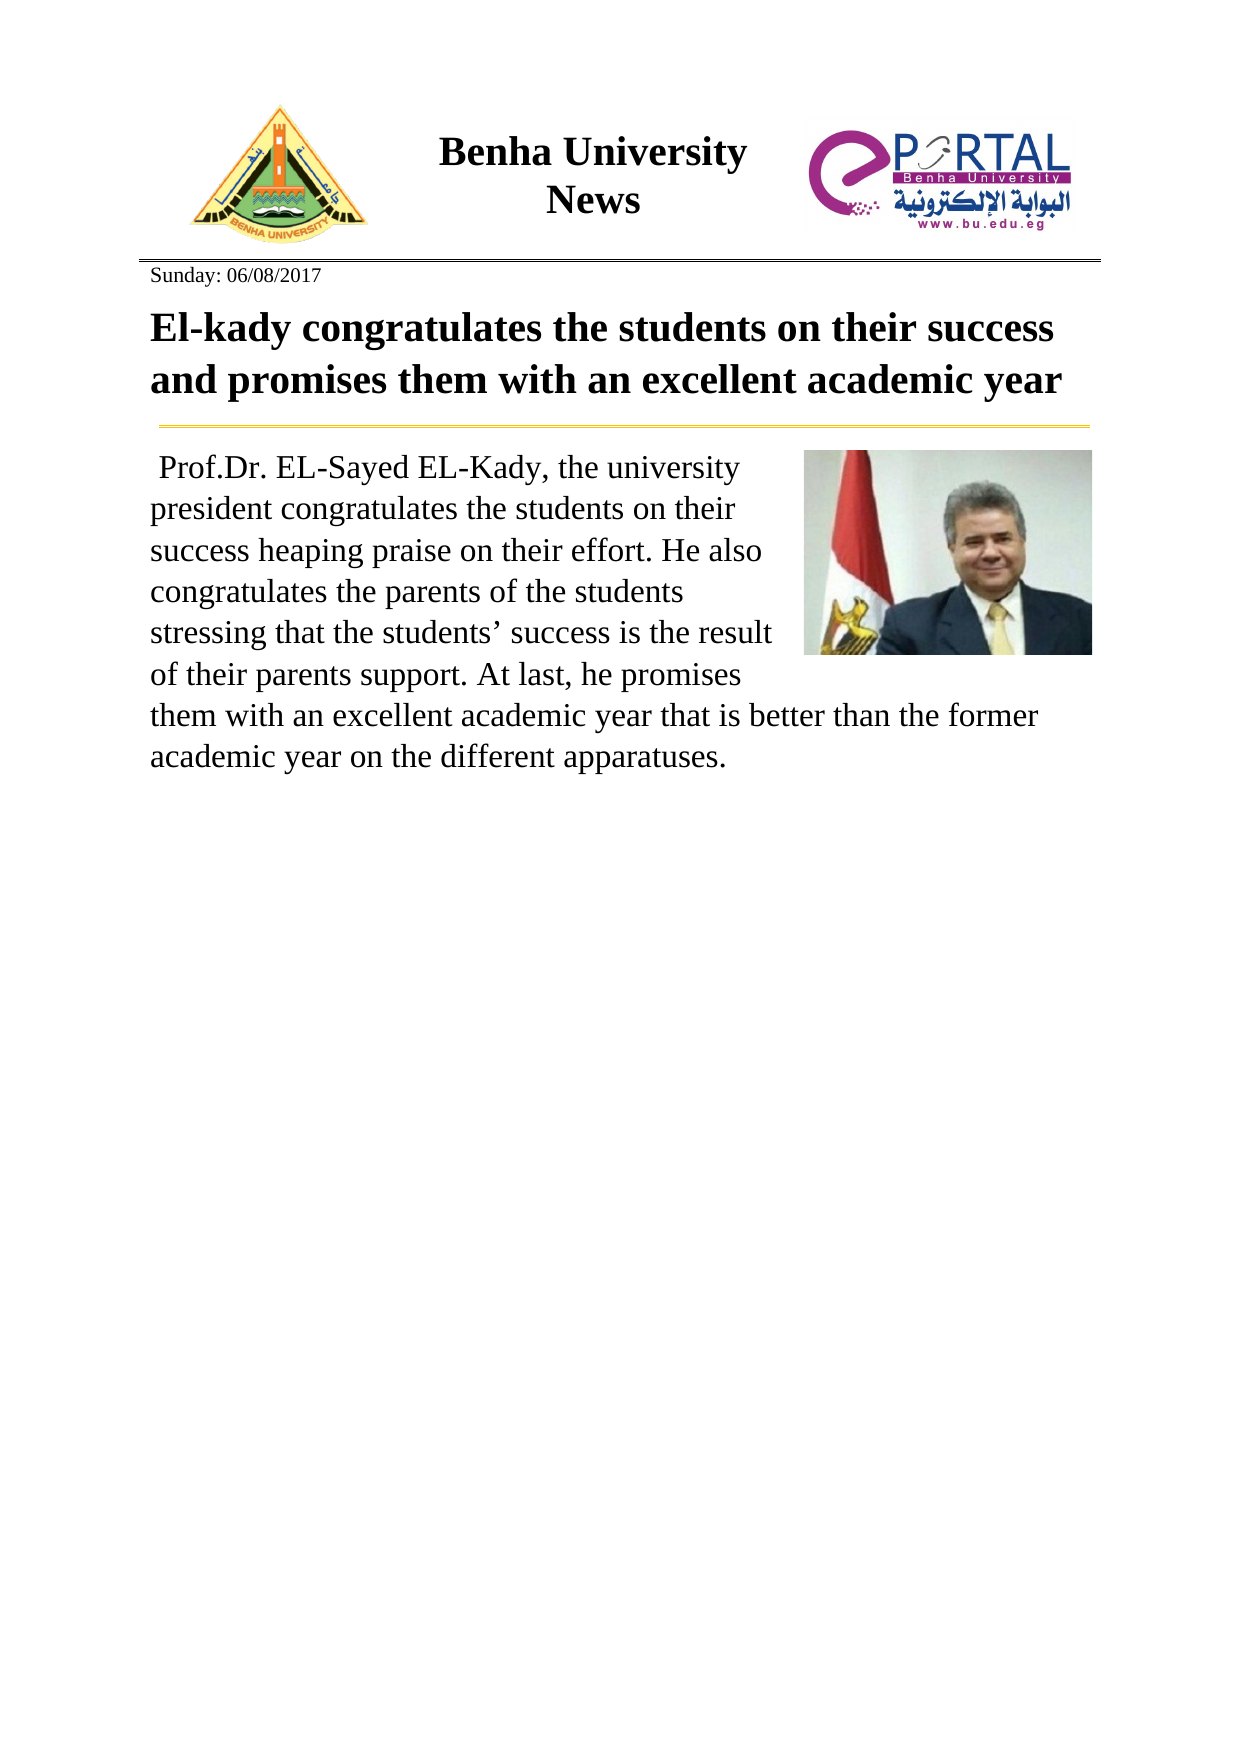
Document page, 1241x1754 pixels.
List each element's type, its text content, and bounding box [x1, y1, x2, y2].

text El-kady congratulates the students on their success and promises them with an excellent academic year [150, 303, 1090, 402]
picture [180, 100, 368, 249]
text Prof.Dr. EL-Sayed EL-Kady, the university president congratulates the students on their success heaping praise on their effort. He also congratulates the parents of the students stressing that the students’ success is the result of their parents support. At last, he promises them with an excellent academic year that is better than the former academic year on the different apparatuses. [150, 447, 1090, 775]
picture [801, 450, 1092, 653]
picture [804, 116, 1075, 233]
